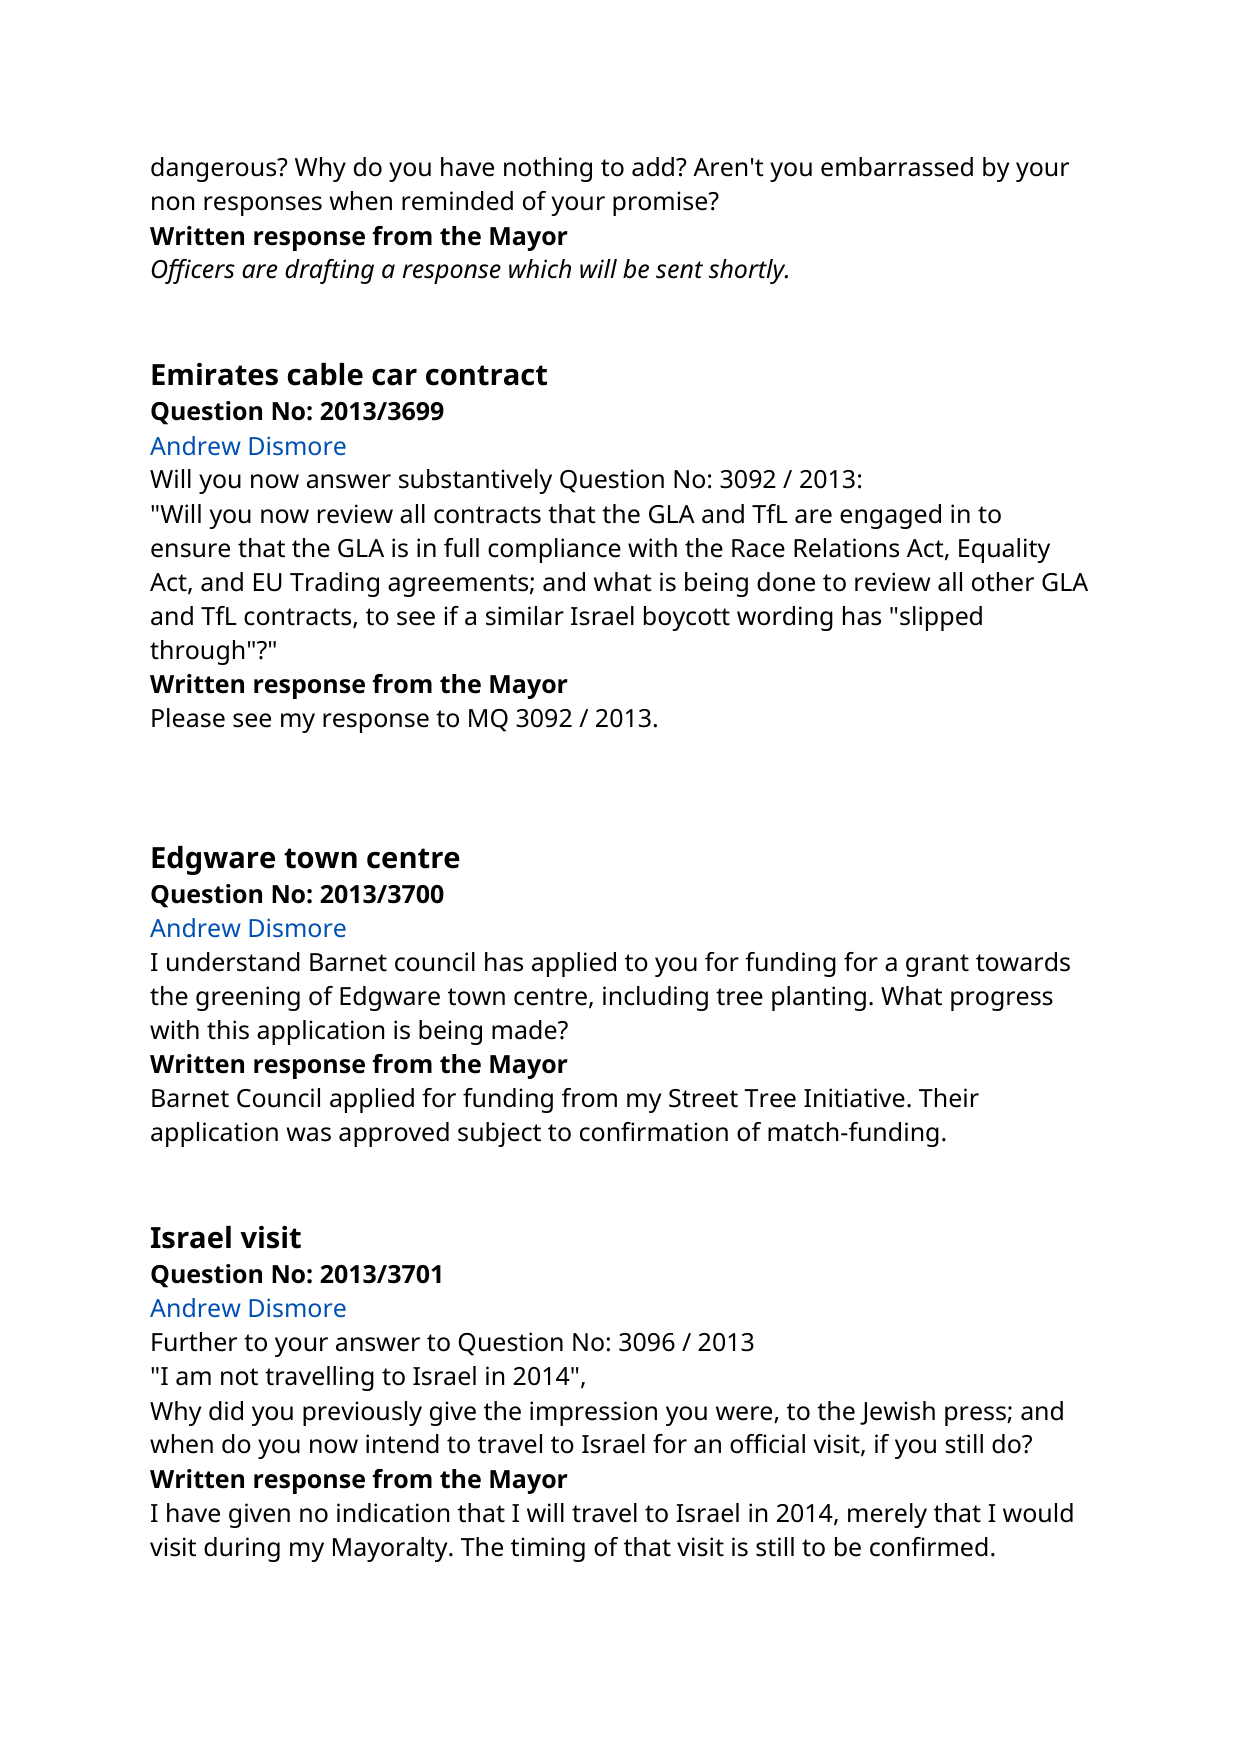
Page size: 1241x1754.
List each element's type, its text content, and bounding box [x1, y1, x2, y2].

text Written response from the Mayor [150, 667, 1090, 701]
text Barnet Council applied for funding from my Street Tree Initiative. Their application was approved subject to confirmation of match-funding. [150, 1081, 1090, 1149]
text Please see my response to MQ 3092 / 2013. [150, 701, 1090, 735]
text Question No: 2013/3700 [150, 877, 1090, 911]
text Emirates cable car contract [150, 354, 1090, 394]
text Andrew Dismore [150, 911, 1090, 945]
text Question No: 2013/3699 [150, 394, 1090, 428]
text Question No: 2013/3701 [150, 1257, 1090, 1291]
text I have given no indication that I will travel to Israel in 2014, merely that I would visit during my Mayoralty. The timing of that visit is still to be confirmed. [150, 1495, 1090, 1563]
text Will you now answer substantively Question No: 3092 / 2013: [150, 462, 1090, 496]
text "Will you now review all contracts that the GLA and TfL are engaged in to ensure that the GLA is in full compliance with the Race Relations Act, Equality Act, and EU Trading agreements; and what is being done to review all other GLA and TfL contracts, to see if a similar Israel boycott wording has "slipped through"?" [150, 496, 1090, 667]
text Andrew Dismore [150, 428, 1090, 462]
text Written response from the Mayor [150, 1461, 1090, 1495]
text Written response from the Mayor [150, 1047, 1090, 1081]
text Further to your answer to Question No: 3096 / 2013 [150, 1325, 1090, 1359]
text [150, 150, 1090, 218]
text I understand Barnet council has applied to you for funding for a grant towards the greening of Edgware town centre, including tree planting. What progress with this application is being made? [150, 945, 1090, 1047]
text "I am not travelling to Israel in 2014", [150, 1359, 1090, 1393]
text Officers are drafting a response which will be sent shortly. [150, 252, 1090, 286]
text Israel visit [150, 1217, 1090, 1257]
text Andrew Dismore [150, 1291, 1090, 1325]
text Written response from the Mayor [150, 218, 1090, 252]
text Edgware town centre [150, 837, 1090, 877]
text Why did you previously give the impression you were, to the Jewish press; and when do you now intend to travel to Israel for an official visit, if you still do? [150, 1393, 1090, 1461]
